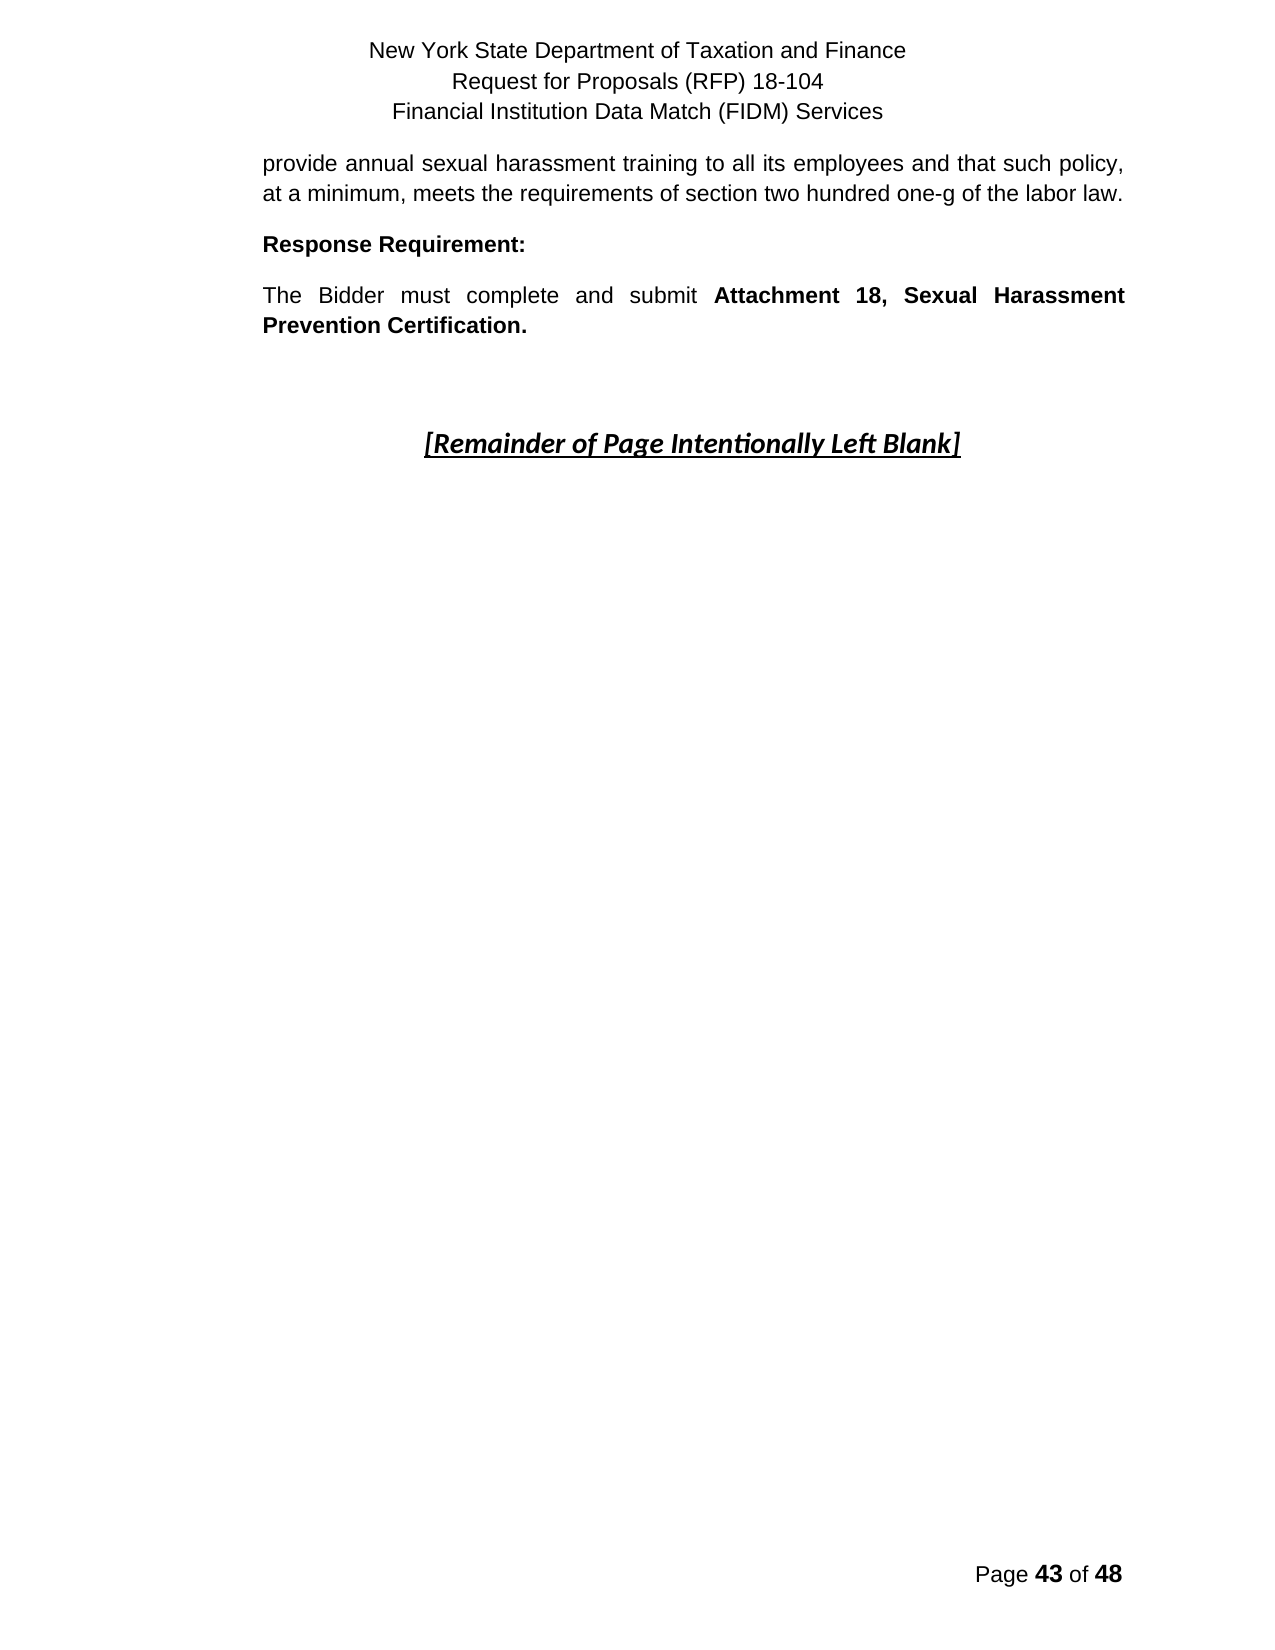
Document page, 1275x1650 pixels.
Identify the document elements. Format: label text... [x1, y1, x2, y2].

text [262, 150, 1125, 207]
text The Bidder must complete and submit Attachment 18, Sexual Harassment Prevention Certification. [262, 282, 1125, 339]
text [Remainder of Page Intentionally Left Blank] [262, 425, 1125, 461]
text Response Requirement: [262, 231, 1125, 258]
